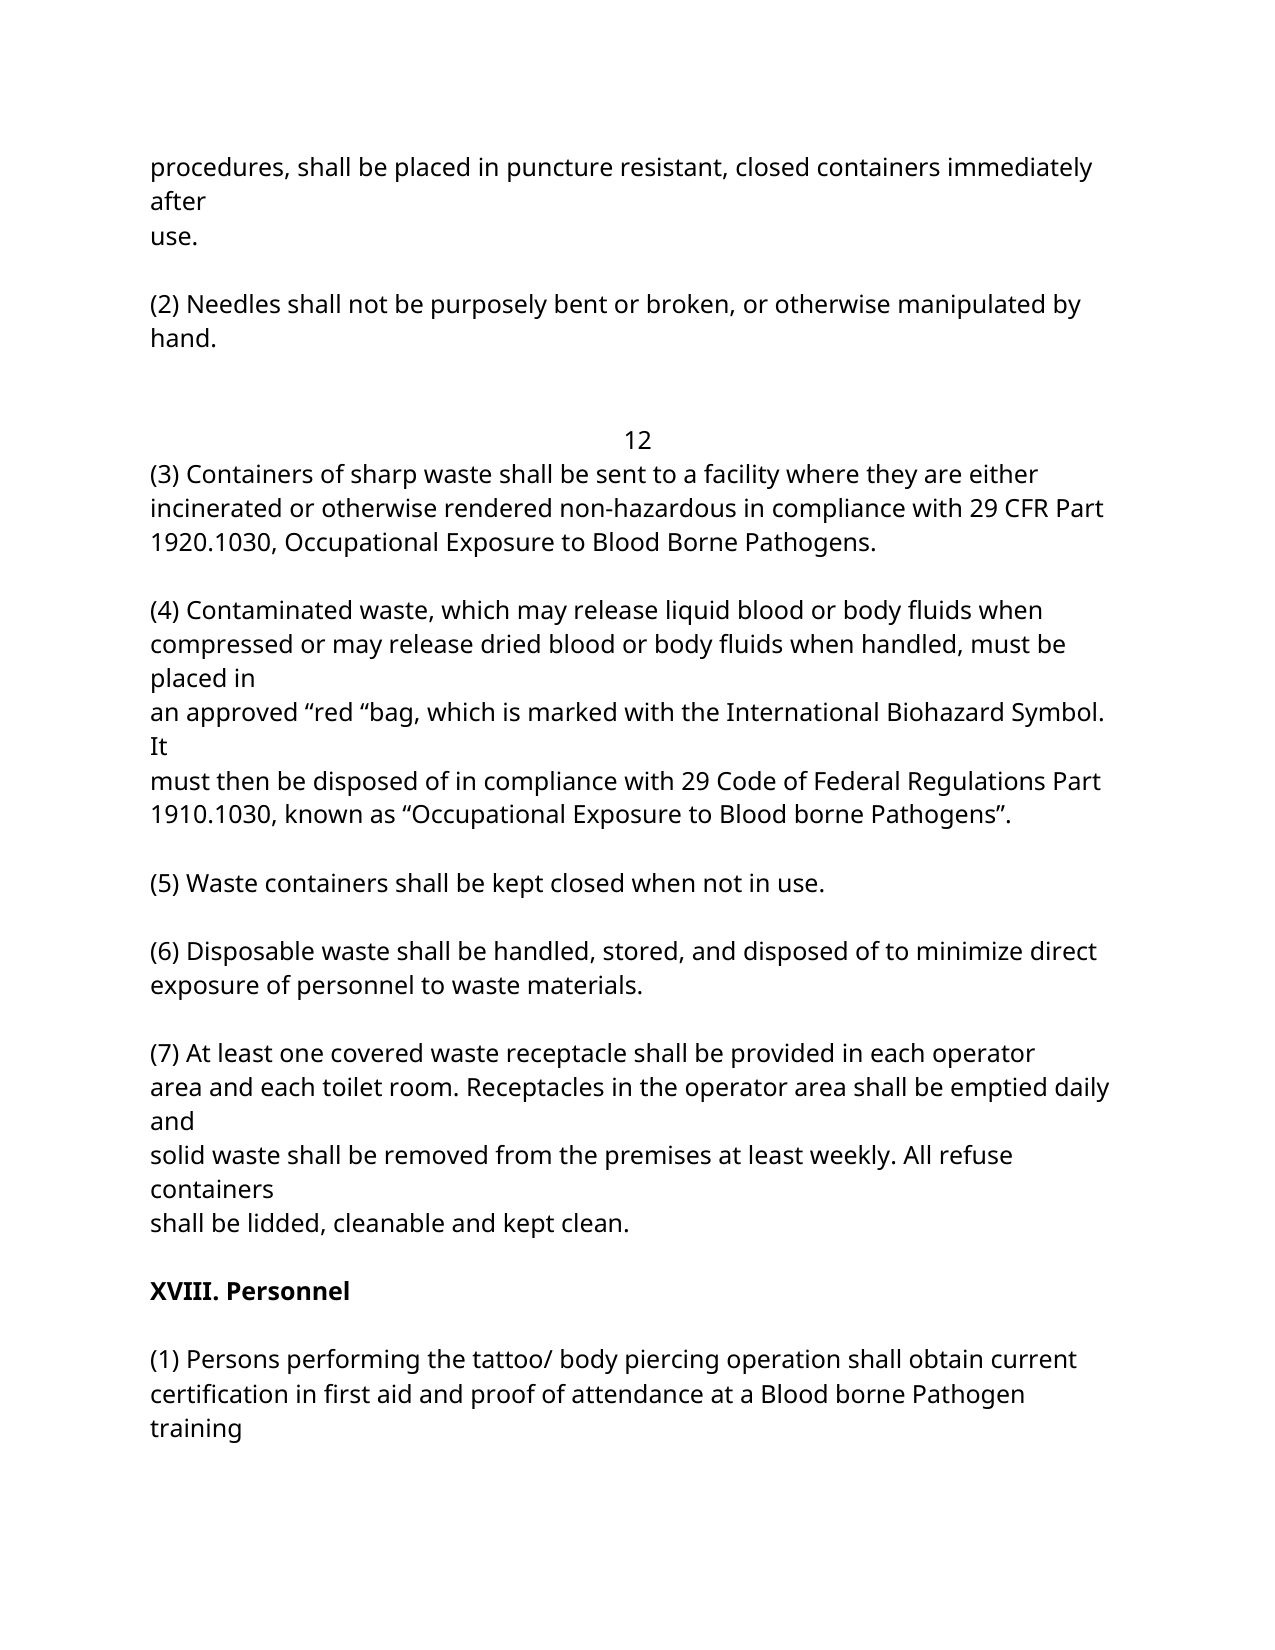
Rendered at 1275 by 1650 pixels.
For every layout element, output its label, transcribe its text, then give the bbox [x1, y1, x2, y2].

text procedures, shall be placed in puncture resistant, closed containers immediately after [150, 150, 1125, 218]
text incinerated or otherwise rendered non-hazardous in compliance with 29 CFR Part [150, 491, 1125, 525]
text compressed or may release dried blood or body fluids when handled, must be placed in [150, 627, 1125, 695]
text 12 [150, 422, 1125, 457]
text hand. [150, 320, 1125, 354]
text exposure of personnel to waste materials. [150, 967, 1125, 1002]
text (2) Needles shall not be purposely bent or broken, or otherwise manipulated by [150, 286, 1125, 320]
text (4) Contaminated waste, which may release liquid blood or body fluids when [150, 593, 1125, 627]
text 1910.1030, known as “Occupational Exposure to Blood borne Pathogens”. [150, 797, 1125, 831]
text use. [150, 218, 1125, 252]
text (3) Containers of sharp waste shall be sent to a facility where they are either [150, 457, 1125, 491]
text an approved “red “bag, which is marked with the International Biohazard Symbol. It [150, 695, 1125, 763]
text (1) Persons performing the tattoo/ body piercing operation shall obtain current [150, 1342, 1125, 1376]
text certification in first aid and proof of attendance at a Blood borne Pathogen training [150, 1376, 1125, 1444]
text (6) Disposable waste shall be handled, stored, and disposed of to minimize direct [150, 933, 1125, 967]
text (7) At least one covered waste receptacle shall be provided in each operator [150, 1036, 1125, 1070]
text (5) Waste containers shall be kept closed when not in use. [150, 865, 1125, 899]
text solid waste shall be removed from the premises at least weekly. All refuse containers [150, 1138, 1125, 1206]
text shall be lidded, cleanable and kept clean. [150, 1206, 1125, 1240]
text area and each toilet room. Receptacles in the operator area shall be emptied daily and [150, 1070, 1125, 1138]
text XVIII. Personnel [150, 1274, 1125, 1308]
text must then be disposed of in compliance with 29 Code of Federal Regulations Part [150, 763, 1125, 797]
text 1920.1030, Occupational Exposure to Blood Borne Pathogens. [150, 525, 1125, 559]
